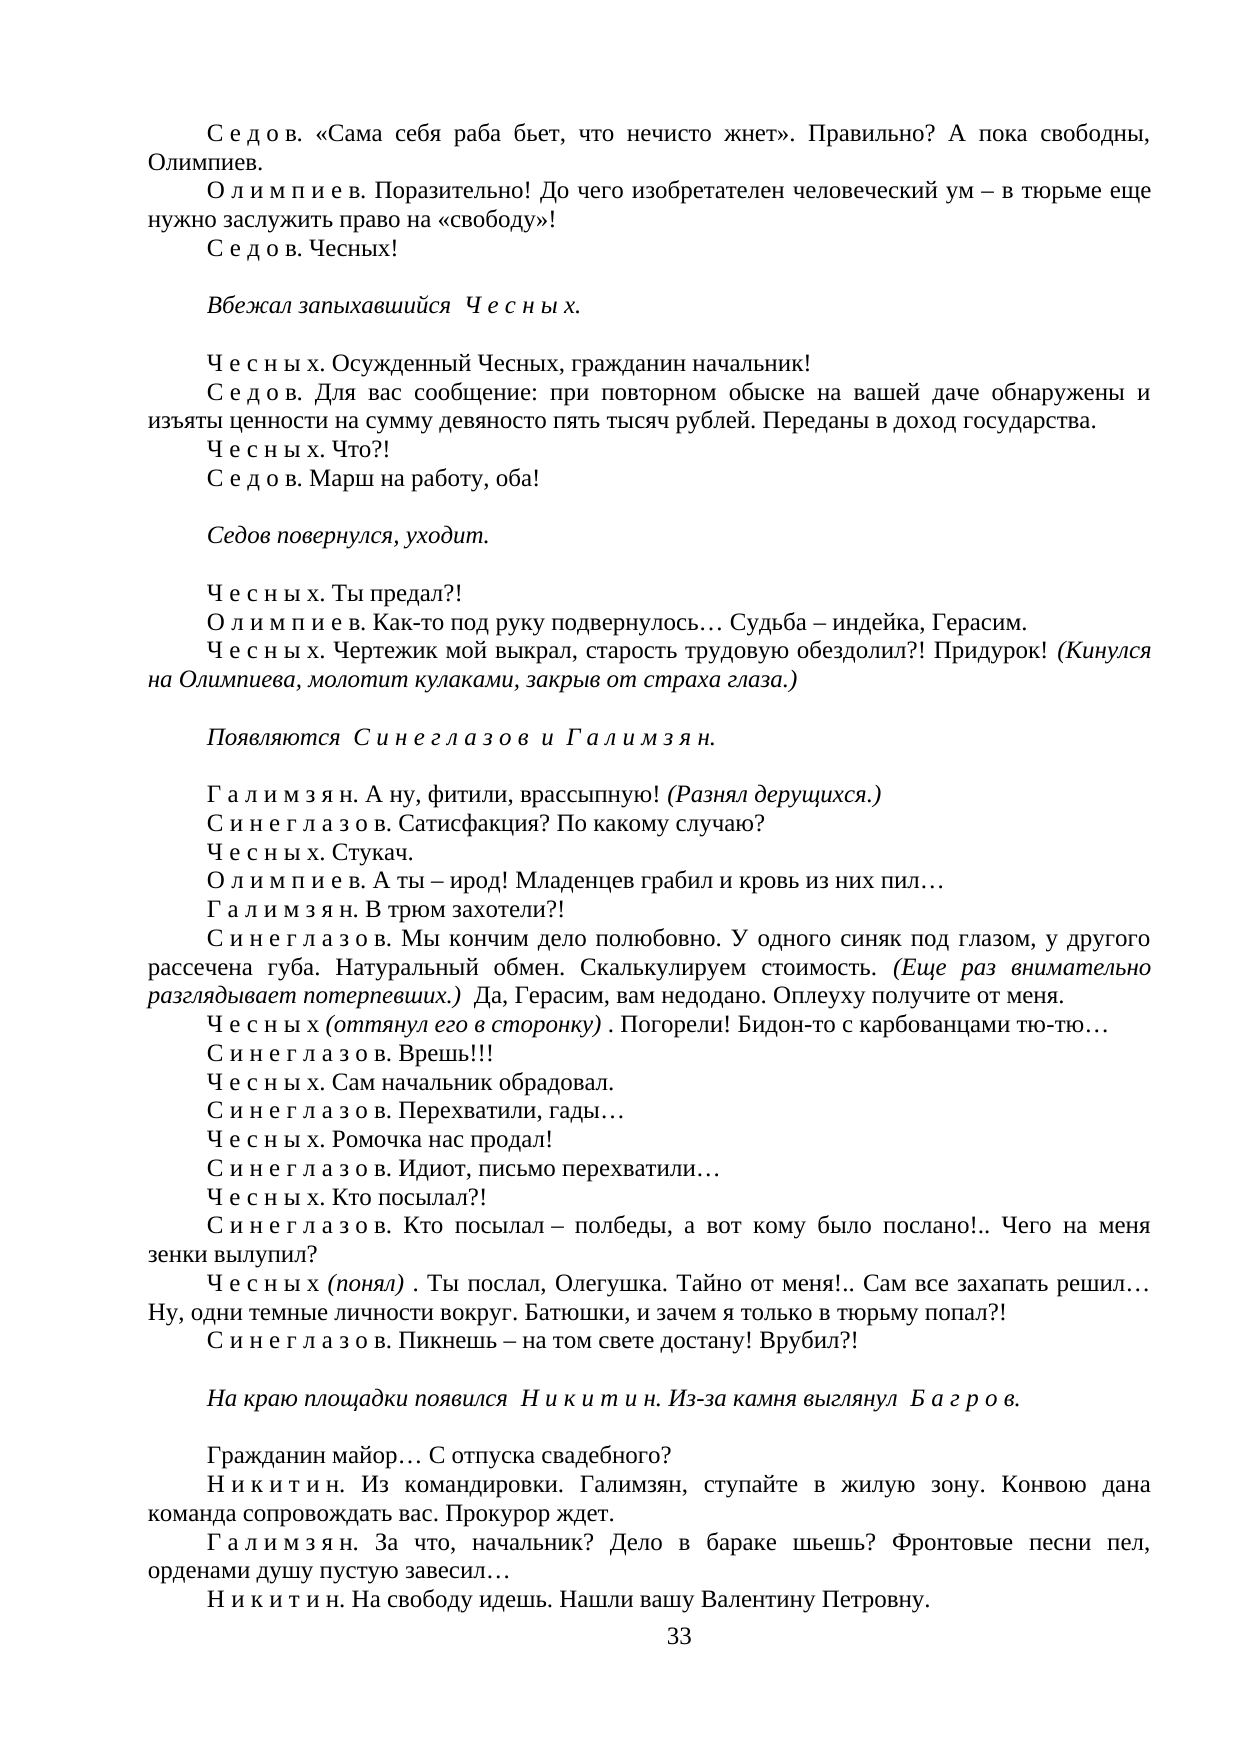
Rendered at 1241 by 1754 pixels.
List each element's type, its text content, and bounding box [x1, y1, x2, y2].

text На краю площадки появился Н и к и т и н. Из-за камня выглянул Б а г р о в. [148, 1383, 1152, 1412]
text С е д о в. Чесных! [148, 233, 1152, 262]
text Ч е с н ы х. Сам начальник обрадовал. [148, 1067, 1152, 1096]
text Вбежал запыхавшийся Ч е с н ы х. [148, 291, 1152, 319]
text Ч е с н ы х. Кто посылал?! [148, 1182, 1152, 1211]
text О л и м п и е в. Поразительно! До чего изобретателен человеческий ум – в тюрьме еще нужно заслужить право на «свободу»! [148, 176, 1152, 233]
text Ч е с н ы х (понял) . Ты послал, Олегушка. Тайно от меня!.. Сам все захапать решил… Ну, одни темные личности вокруг. Батюшки, и зачем я только в тюрьму попал?! [148, 1268, 1152, 1326]
text О л и м п и е в. Как-то под руку подвернулось… Судьба – индейка, Герасим. [148, 607, 1152, 636]
text Ч е с н ы х. Ромочка нас продал! [148, 1124, 1152, 1153]
text Г а л и м з я н. А ну, фитили, врассыпную! (Разнял дерущихся.) [148, 779, 1152, 808]
text Ч е с н ы х. Что?! [148, 434, 1152, 463]
text Ч е с н ы х. Ты предал?! [148, 578, 1152, 607]
text Появляются С и н е г л а з о в и Г а л и м з я н. [148, 722, 1152, 751]
text Г а л и м з я н. За что, начальник? Дело в бараке шьешь? Фронтовые песни пел, орденами душу пустую завесил… [148, 1527, 1152, 1584]
text Ч е с н ы х. Осужденный Чесных, гражданин начальник! [148, 348, 1152, 377]
text С и н е г л а з о в. Идиот, письмо перехватили… [148, 1153, 1152, 1182]
text О л и м п и е в. А ты – ирод! Младенцев грабил и кровь из них пил… [148, 866, 1152, 894]
text Гражданин майор… С отпуска свадебного? [148, 1441, 1152, 1469]
text С и н е г л а з о в. Мы кончим дело полюбовно. У одного синяк под глазом, у другого рассечена губа. Натуральный обмен. Скалькулируем стоимость. (Еще раз внимательно разглядывает потерпевших.) Да, Герасим, вам недодано. Оплеуху получите от меня. [148, 923, 1152, 1009]
text С е д о в. «Сама себя раба бьет, что нечисто жнет». Правильно? А пока свободны, Олимпиев. [148, 118, 1152, 176]
text Ч е с н ы х (оттянул его в сторонку) . Погорели! Бидон-то с карбованцами тю-тю… [148, 1009, 1152, 1038]
text Ч е с н ы х. Стукач. [148, 837, 1152, 866]
text Н и к и т и н. Из командировки. Галимзян, ступайте в жилую зону. Конвою дана команда сопровождать вас. Прокурор ждет. [148, 1469, 1152, 1527]
text С е д о в. Для вас сообщение: при повторном обыске на вашей даче обнаружены и изъяты ценности на сумму девяносто пять тысяч рублей. Переданы в доход государства. [148, 377, 1152, 434]
text С е д о в. Марш на работу, оба! [148, 463, 1152, 492]
text С и н е г л а з о в. Пикнешь – на том свете достану! Врубил?! [148, 1326, 1152, 1354]
text Г а л и м з я н. В трюм захотели?! [148, 894, 1152, 923]
text С и н е г л а з о в. Врешь!!! [148, 1038, 1152, 1067]
text Ч е с н ы х. Чертежик мой выкрал, старость трудовую обездолил?! Придурок! (Кинулся на Олимпиева, молотит кулаками, закрыв от страха глаза.) [148, 636, 1152, 693]
text Седов повернулся, уходит. [148, 521, 1152, 549]
text С и н е г л а з о в. Сатисфакция? По какому случаю? [148, 808, 1152, 837]
text Н и к и т и н. На свободу идешь. Нашли вашу Валентину Петровну. [148, 1584, 1152, 1613]
text С и н е г л а з о в. Кто посылал – полбеды, а вот кому было послано!.. Чего на меня зенки вылупил? [148, 1211, 1152, 1268]
text С и н е г л а з о в. Перехватили, гады… [148, 1096, 1152, 1124]
